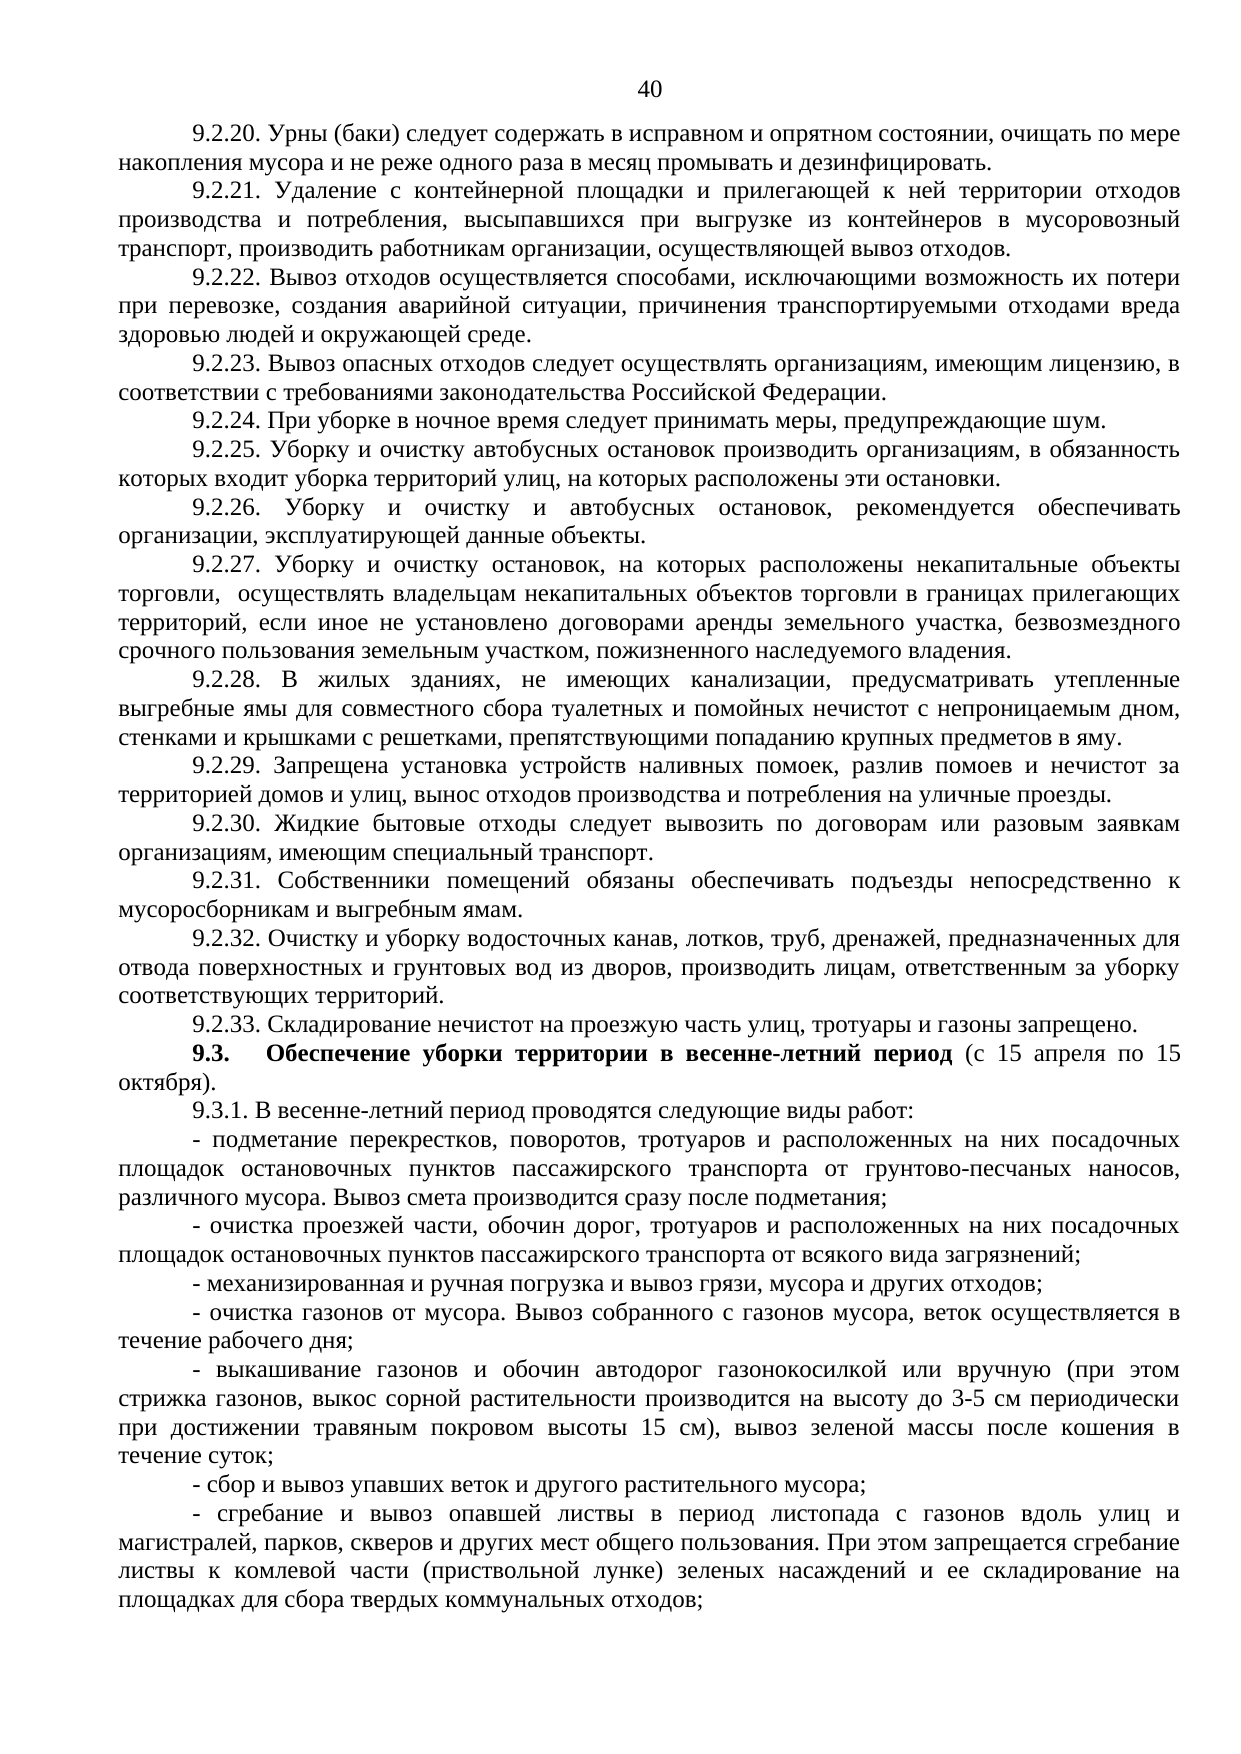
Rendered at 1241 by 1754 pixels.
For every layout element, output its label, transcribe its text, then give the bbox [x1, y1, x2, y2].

list 9.3.1. В весенне-летний период проводятся следующие виды работ: [118, 1096, 1181, 1124]
text 9.2.28. В жилых зданиях, не имеющих канализации, предусматривать утепленные выгребные ямы для совместного сбора туалетных и помойных нечистот с непроницаемым дном, стенками и крышками с решетками, препятствующими попаданию крупных предметов в яму. [118, 664, 1181, 751]
text - механизированная и ручная погрузка и вывоз грязи, мусора и других отходов; [118, 1268, 1181, 1297]
text - сбор и вывоз упавших веток и другого растительного мусора; [118, 1469, 1181, 1498]
text 9.2.33. Складирование нечистот на проезжую часть улиц, тротуары и газоны запрещено. [118, 1009, 1181, 1038]
text 9.2.25. Уборку и очистку автобусных остановок производить организациям, в обязанность которых входит уборка территорий улиц, на которых расположены эти остановки. [118, 434, 1181, 492]
text - очистка проезжей части, обочин дорог, тротуаров и расположенных на них посадочных площадок остановочных пунктов пассажирского транспорта от всякого вида загрязнений; [118, 1211, 1181, 1268]
text - сгребание и вывоз опавшей листвы в период листопада с газонов вдоль улиц и магистралей, парков, скверов и других мест общего пользования. При этом запрещается сгребание листвы к комлевой части (приствольной лунке) зеленых насаждений и ее складирование на площадках для сбора твердых коммунальных отходов; [118, 1498, 1181, 1613]
text 9.2.22. Вывоз отходов осуществляется способами, исключающими возможность их потери при перевозке, создания аварийной ситуации, причинения транспортируемыми отходами вреда здоровью людей и окружающей среде. [118, 262, 1181, 348]
text 9.2.31. Собственники помещений обязаны обеспечивать подъезды непосредственно к мусоросборникам и выгребным ямам. [118, 866, 1181, 923]
text - выкашивание газонов и обочин автодорог газонокосилкой или вручную (при этом стрижка газонов, выкос сорной растительности производится на высоту до 3-5 см периодически при достижении травяным покровом высоты 15 см), вывоз зеленой массы после кошения в течение суток; [118, 1354, 1181, 1469]
text - очистка газонов от мусора. Вывоз собранного с газонов мусора, веток осуществляется в течение рабочего дня; [118, 1297, 1181, 1354]
text 9.2.24. При уборке в ночное время следует принимать меры, предупреждающие шум. [118, 406, 1181, 434]
text 9.2.21. Удаление с контейнерной площадки и прилегающей к ней территории отходов производства и потребления, высыпавшихся при выгрузке из контейнеров в мусоровозный транспорт, производить работникам организации, осуществляющей вывоз отходов. [118, 176, 1181, 262]
text 9.2.27. Уборку и очистку остановок, на которых расположены некапитальные объекты торговли, осуществлять владельцам некапитальных объектов торговли в границах прилегающих территорий, если иное не установлено договорами аренды земельного участка, безвозмездного срочного пользования земельным участком, пожизненного наследуемого владения. [118, 549, 1181, 664]
text - подметание перекрестков, поворотов, тротуаров и расположенных на них посадочных площадок остановочных пунктов пассажирского транспорта от грунтово-песчаных наносов, различного мусора. Вывоз смета производится сразу после подметания; [118, 1124, 1181, 1211]
text 9.2.32. Очистку и уборку водосточных канав, лотков, труб, дренажей, предназначенных для отвода поверхностных и грунтовых вод из дворов, производить лицам, ответственным за уборку соответствующих территорий. [118, 923, 1181, 1009]
text 9.2.29. Запрещена установка устройств наливных помоек, разлив помоев и нечистот за территорией домов и улиц, вынос отходов производства и потребления на уличные проезды. [118, 751, 1181, 808]
text 9.2.23. Вывоз опасных отходов следует осуществлять организациям, имеющим лицензию, в соответствии с требованиями законодательства Российской Федерации. [118, 348, 1181, 406]
text 9.2.30. Жидкие бытовые отходы следует вывозить по договорам или разовым заявкам организациям, имеющим специальный транспорт. [118, 808, 1181, 866]
text 9.2.26. Уборку и очистку и автобусных остановок, рекомендуется обеспечивать организации, эксплуатирующей данные объекты. [118, 492, 1181, 549]
text 9.2.20. Урны (баки) следует содержать в исправном и опрятном состоянии, очищать по мере накопления мусора и не реже одного раза в месяц промывать и дезинфицировать. [118, 118, 1181, 176]
list Обеспечение уборки территории в весенне-летний период (с 15 апреля по 15 октября). [118, 1038, 1181, 1096]
